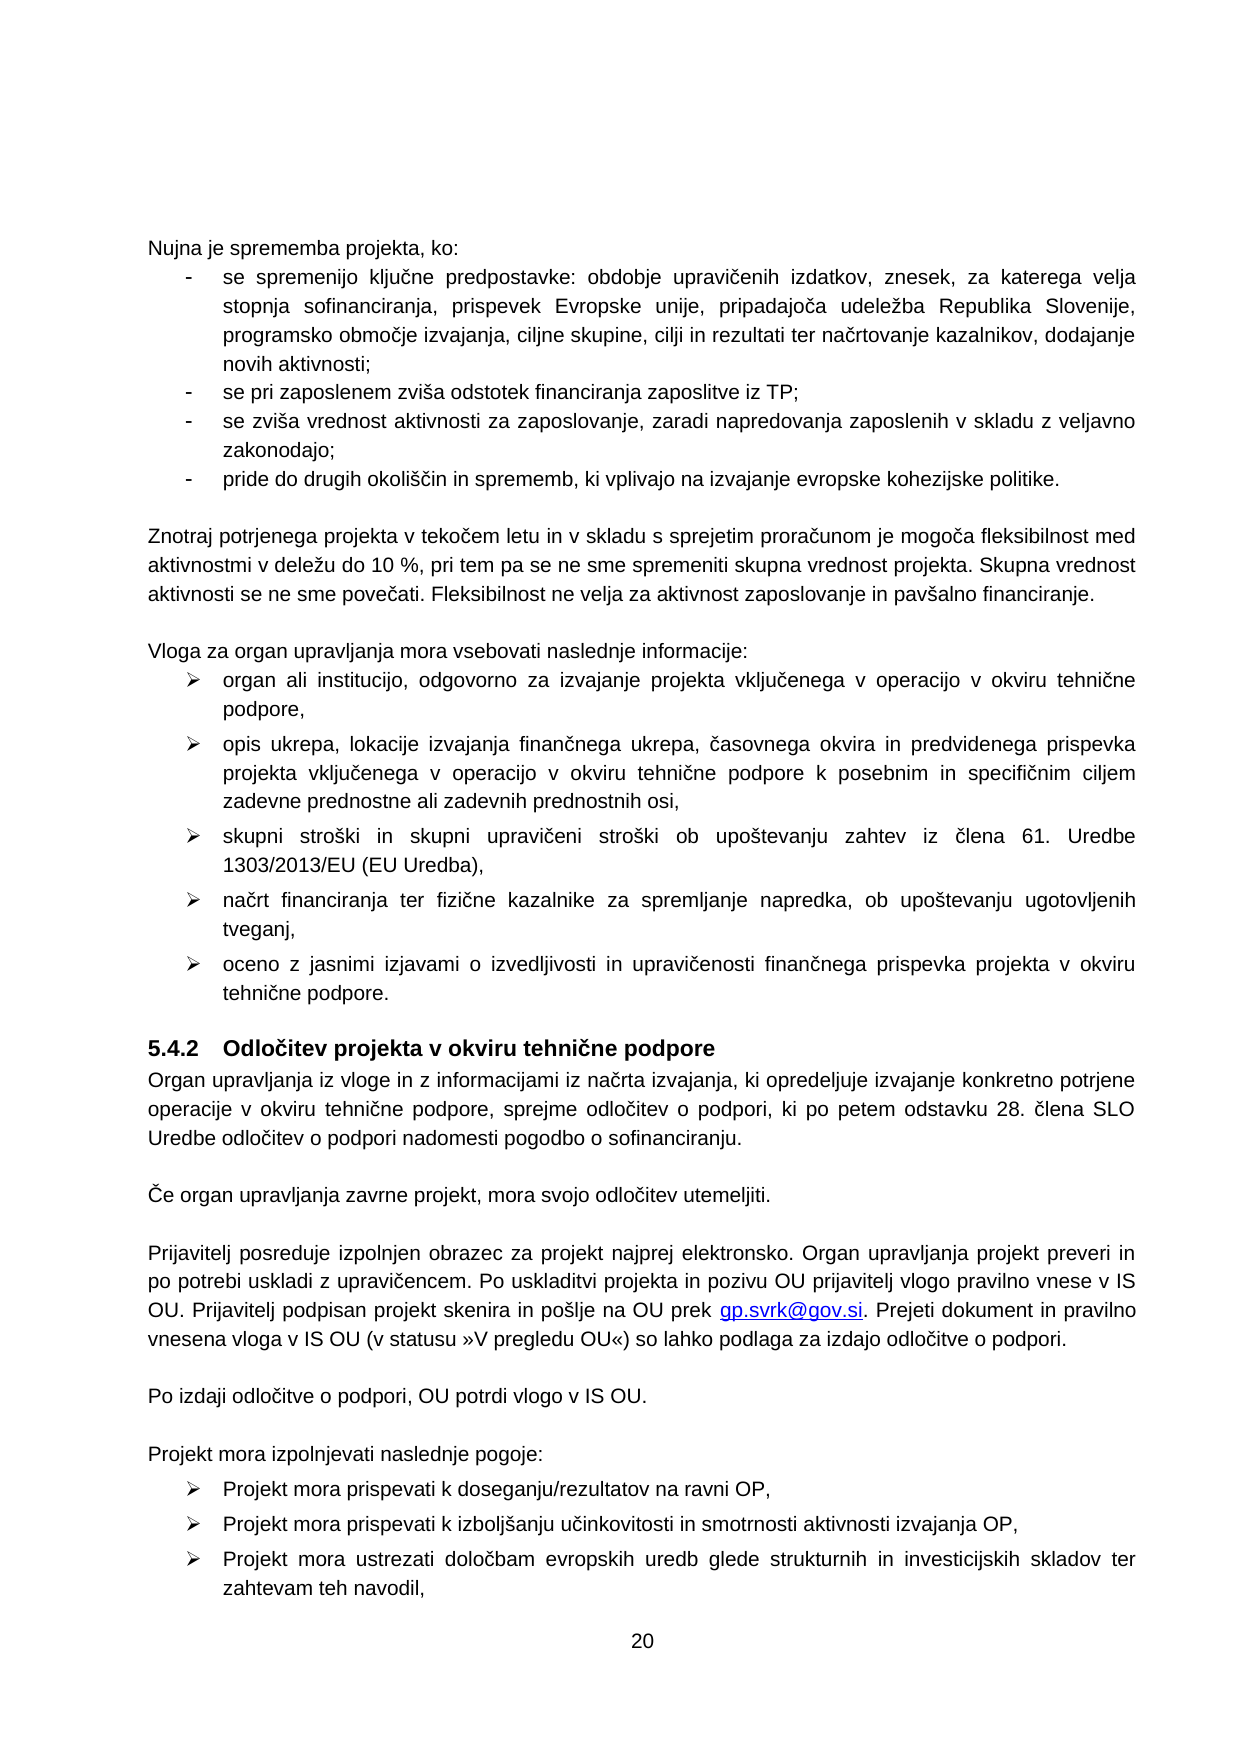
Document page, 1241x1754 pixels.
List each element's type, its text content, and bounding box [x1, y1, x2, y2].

text Projekt mora prispevati k izboljšanju učinkovitosti in smotrnosti aktivnosti izvajanja OP, [185, 1512, 1137, 1536]
text načrt financiranja ter fizične kazalnike za spremljanje napredka, ob upoštevanju ugotovljenih tveganj, [185, 888, 1137, 941]
text opis ukrepa, lokacije izvajanja finančnega ukrepa, časovnega okvira in predvidenega prispevka projekta vključenega v operacijo v okviru tehnične podpore k posebnim in specifičnim ciljem zadevne prednostne ali zadevnih prednostnih osi, [185, 732, 1137, 813]
text Organ upravljanja iz vloge in z informacijami iz načrta izvajanja, ki opredeljuje izvajanje konkretno potrjene operacije v okviru tehnične podpore, sprejme odločitev o podpori, ki po petem odstavku 28. člena SLO Uredbe odločitev o podpori nadomesti pogodbo o sofinanciranju. [148, 1068, 1137, 1149]
list se pri zaposlenem zviša odstotek financiranja zaposlitve iz TP; [185, 380, 1137, 404]
text Prijavitelj posreduje izpolnjen obrazec za projekt najprej elektronsko. Organ upravljanja projekt preveri in po potrebi uskladi z upravičencem. Po uskladitvi projekta in pozivu OU prijavitelj vlogo pravilno vnese v IS OU. Prijavitelj podpisan projekt skenira in pošlje na OU prek gp.svrk@gov.si. Prejeti dokument in pravilno vnesena vloga v IS OU (v statusu »V pregledu OU«) so lahko podlaga za izdajo odločitve o podpori. [148, 1241, 1137, 1351]
text Znotraj potrjenega projekta v tekočem letu in v skladu s sprejetim proračunom je mogoča fleksibilnost med aktivnostmi v deležu do 10 %, pri tem pa se ne sme spremeniti skupna vrednost projekta. Skupna vrednost aktivnosti se ne sme povečati. Fleksibilnost ne velja za aktivnost zaposlovanje in pavšalno financiranje. [148, 524, 1137, 606]
list se zviša vrednost aktivnosti za zaposlovanje, zaradi napredovanja zaposlenih v skladu z veljavno zakonodajo; [185, 409, 1137, 462]
subtitle Odločitev projekta v okviru tehnične podpore [148, 1035, 1137, 1062]
text organ ali institucijo, odgovorno za izvajanje projekta vključenega v operacijo v okviru tehnične podpore, [185, 668, 1137, 721]
text Če organ upravljanja zavrne projekt, mora svojo odločitev utemeljiti. [148, 1183, 1137, 1207]
text skupni stroški in skupni upravičeni stroški ob upoštevanju zahtev iz člena 61. Uredbe 1303/2013/EU (EU Uredba), [185, 824, 1137, 877]
list se spremenijo ključne predpostavke: obdobje upravičenih izdatkov, znesek, za katerega velja stopnja sofinanciranja, prispevek Evropske unije, pripadajoča udeležba Republika Slovenije, programsko območje izvajanja, ciljne skupine, cilji in rezultati ter načrtovanje kazalnikov, dodajanje novih aktivnosti; [185, 265, 1137, 375]
text Vloga za organ upravljanja mora vsebovati naslednje informacije: [148, 639, 1137, 663]
subtitle Nujna je sprememba projekta, ko: [148, 236, 1137, 260]
text Po izdaji odločitve o podpori, OU potrdi vlogo v IS OU. [148, 1384, 1137, 1408]
text Projekt mora prispevati k doseganju/rezultatov na ravni OP, [185, 1477, 1137, 1501]
text Projekt mora izpolnjevati naslednje pogoje: [148, 1442, 1137, 1466]
text Projekt mora ustrezati določbam evropskih uredb glede strukturnih in investicijskih skladov ter zahtevam teh navodil, [185, 1547, 1137, 1600]
list pride do drugih okoliščin in sprememb, ki vplivajo na izvajanje evropske kohezijske politike. [185, 467, 1137, 491]
text oceno z jasnimi izjavami o izvedljivosti in upravičenosti finančnega prispevka projekta v okviru tehnične podpore. [185, 952, 1137, 1005]
